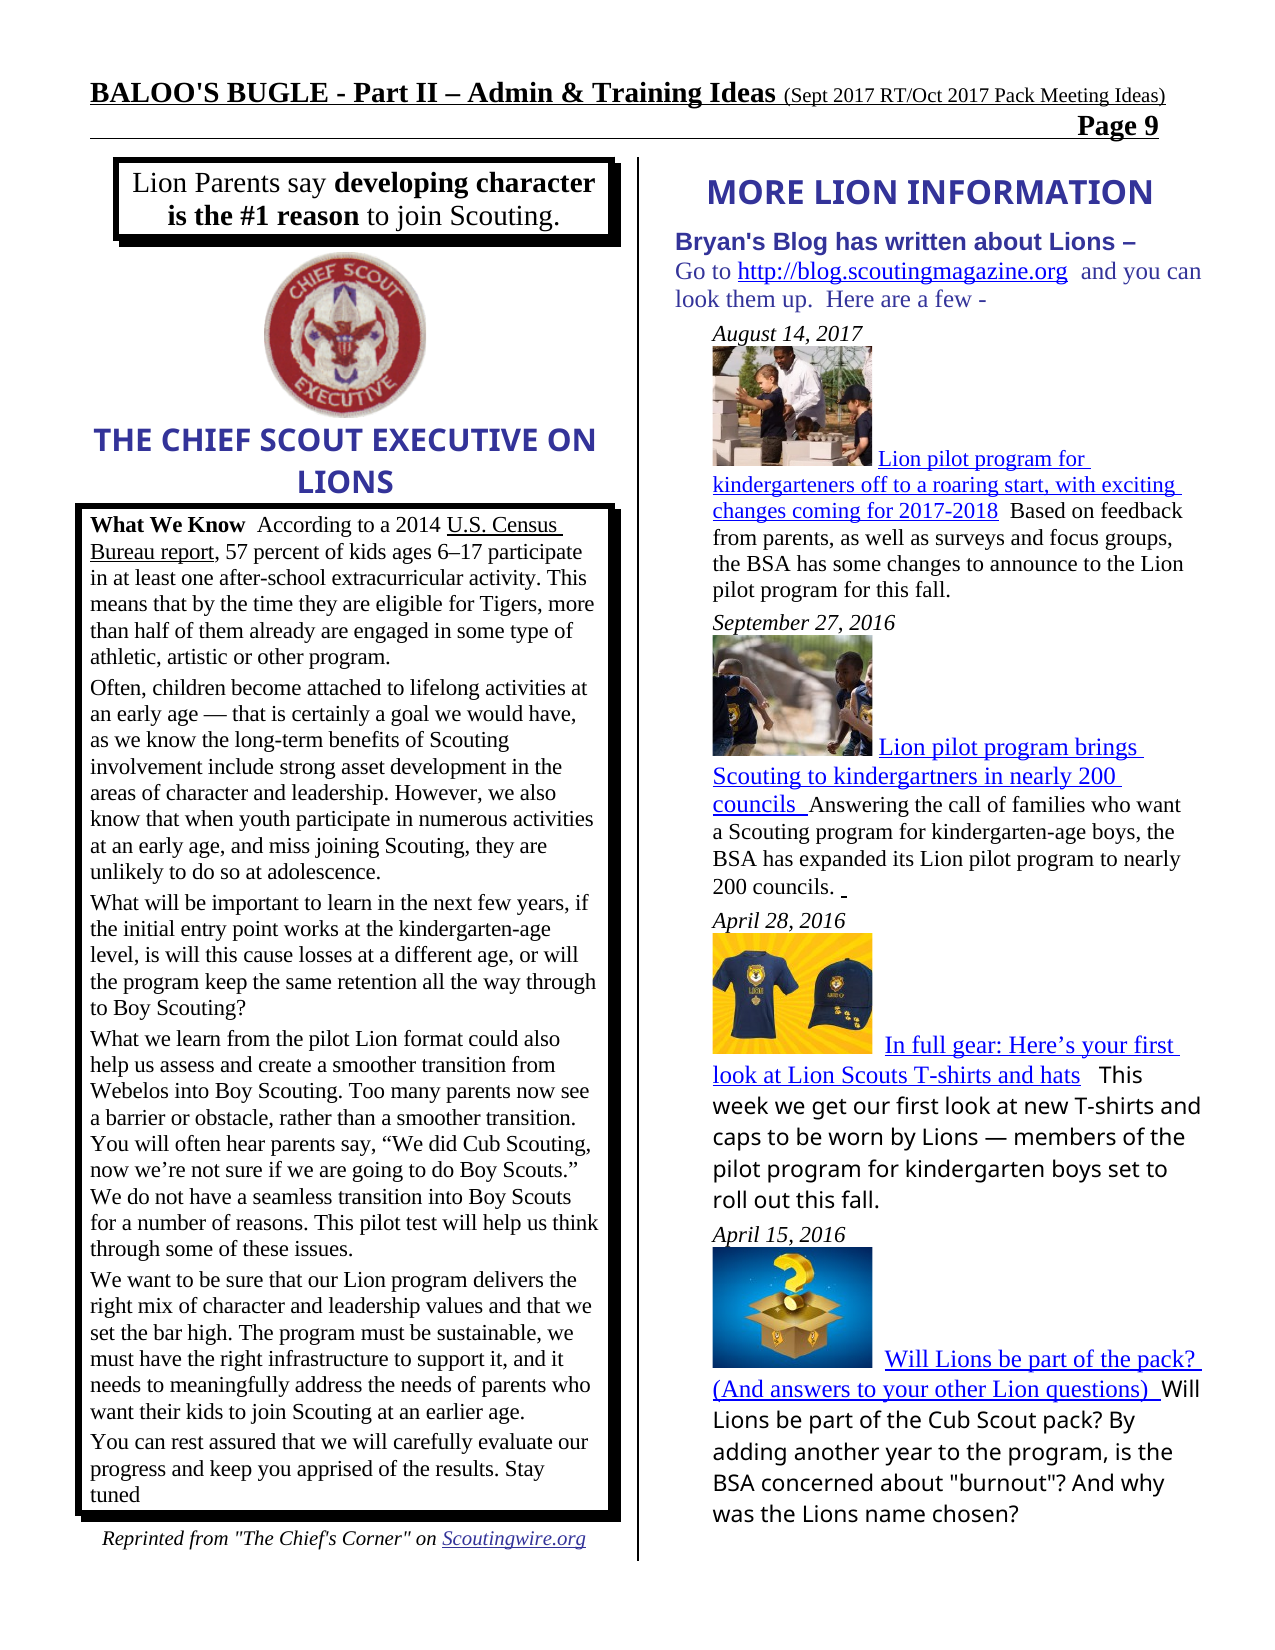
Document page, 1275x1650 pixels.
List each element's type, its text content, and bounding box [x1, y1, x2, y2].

subtitle MORE LION INFORMATION [675, 169, 1185, 214]
picture [712, 346, 873, 466]
text August 14, 2017 [712, 319, 1185, 346]
picture [712, 635, 873, 756]
text September 27, 2016 [712, 609, 1185, 635]
text Reprinted from "The Chief's Corner" on Scoutingwire.org [90, 1526, 600, 1550]
text Lion pilot program brings Scouting to kindergartners in nearly 200 councils Answering the call of families who want a Scouting program for kindergarten-age boys, the BSA has expanded its Lion pilot program to nearly 200 councils. [712, 635, 1185, 901]
text Lion pilot program for kindergarteners off to a roaring start, with exciting changes coming for 2017-2018 Based on feedback from parents, as well as surveys and focus groups, the BSA has some changes to announce to the Lion pilot program for this fall. [712, 346, 1185, 603]
text We want to be sure that our Lion program delivers the right mix of character and leadership values and that we set the bar high. The program must be sustainable, we must have the right infrastructure to support it, and it needs to meaningfully address the needs of parents who want their kids to join Scouting at an earlier age. [82, 1258, 608, 1420]
picture [712, 1247, 873, 1368]
text What We Know According to a 2014 U.S. Census Bureau report, 57 percent of kids ages 6–17 participate in at least one after-school extracurricular activity. This means that by the time they are eligible for Tigers, more than half of them already are engaged in some type of athletic, artistic or other program. [82, 509, 608, 665]
text Lion Parents say developing character is the #1 reason to join Scouting. [119, 163, 608, 234]
text Bryan's Blog has written about Lions – Go to http://blog.scoutingmagazine.org and you can look them up. Here are a few - [675, 227, 1204, 313]
subtitle THE CHIEF SCOUT EXECUTIVE ON LIONS [90, 418, 600, 503]
picture [712, 933, 873, 1054]
picture [264, 252, 427, 418]
text What we learn from the pilot Lion format could also help us assess and create a smoother transition from Webelos into Boy Scouting. Too many parents now see a barrier or obstacle, rather than a smoother transition. You will often hear parents say, “We did Cub Scouting, now we’re not sure if we are going to do Boy Scouts.” We do not have a seamless transition into Boy Scouts for a number of reasons. This pilot test will help us think through some of these issues. [82, 1016, 608, 1258]
text You can rest assured that we will carefully evaluate our progress and keep you apprised of the results. Stay tuned [82, 1420, 608, 1510]
text Often, children become attached to lifelong activities at an early age — that is certainly a goal we would have, as we know the long-term benefits of Scouting involvement include strong asset development in the areas of character and leadership. However, we also know that when youth participate in numerous activities at an early age, and miss joining Scouting, they are unlikely to do so at adolescence. [82, 665, 608, 880]
text April 15, 2016 [712, 1221, 1185, 1248]
text Will Lions be part of the pack? (And answers to your other Lion questions) Will Lions be part of the Cub Scout pack? By adding another year to the program, is the BSA concerned about "burnout"? And why was the Lions name chosen? [712, 1248, 1204, 1529]
text In full gear: Here’s your first look at Lion Scouts T-shirts and hats This week we get our first look at new T-shirts and caps to be worn by Lions — members of the pilot program for kindergarten boys set to roll out this fall. [712, 933, 1204, 1215]
text What will be important to learn in the next few years, if the initial entry point works at the kindergarten-age level, is will this cause losses at a different age, or will the program keep the same retention all the way through to Boy Scouting? [82, 880, 608, 1016]
text April 28, 2016 [712, 907, 1185, 933]
